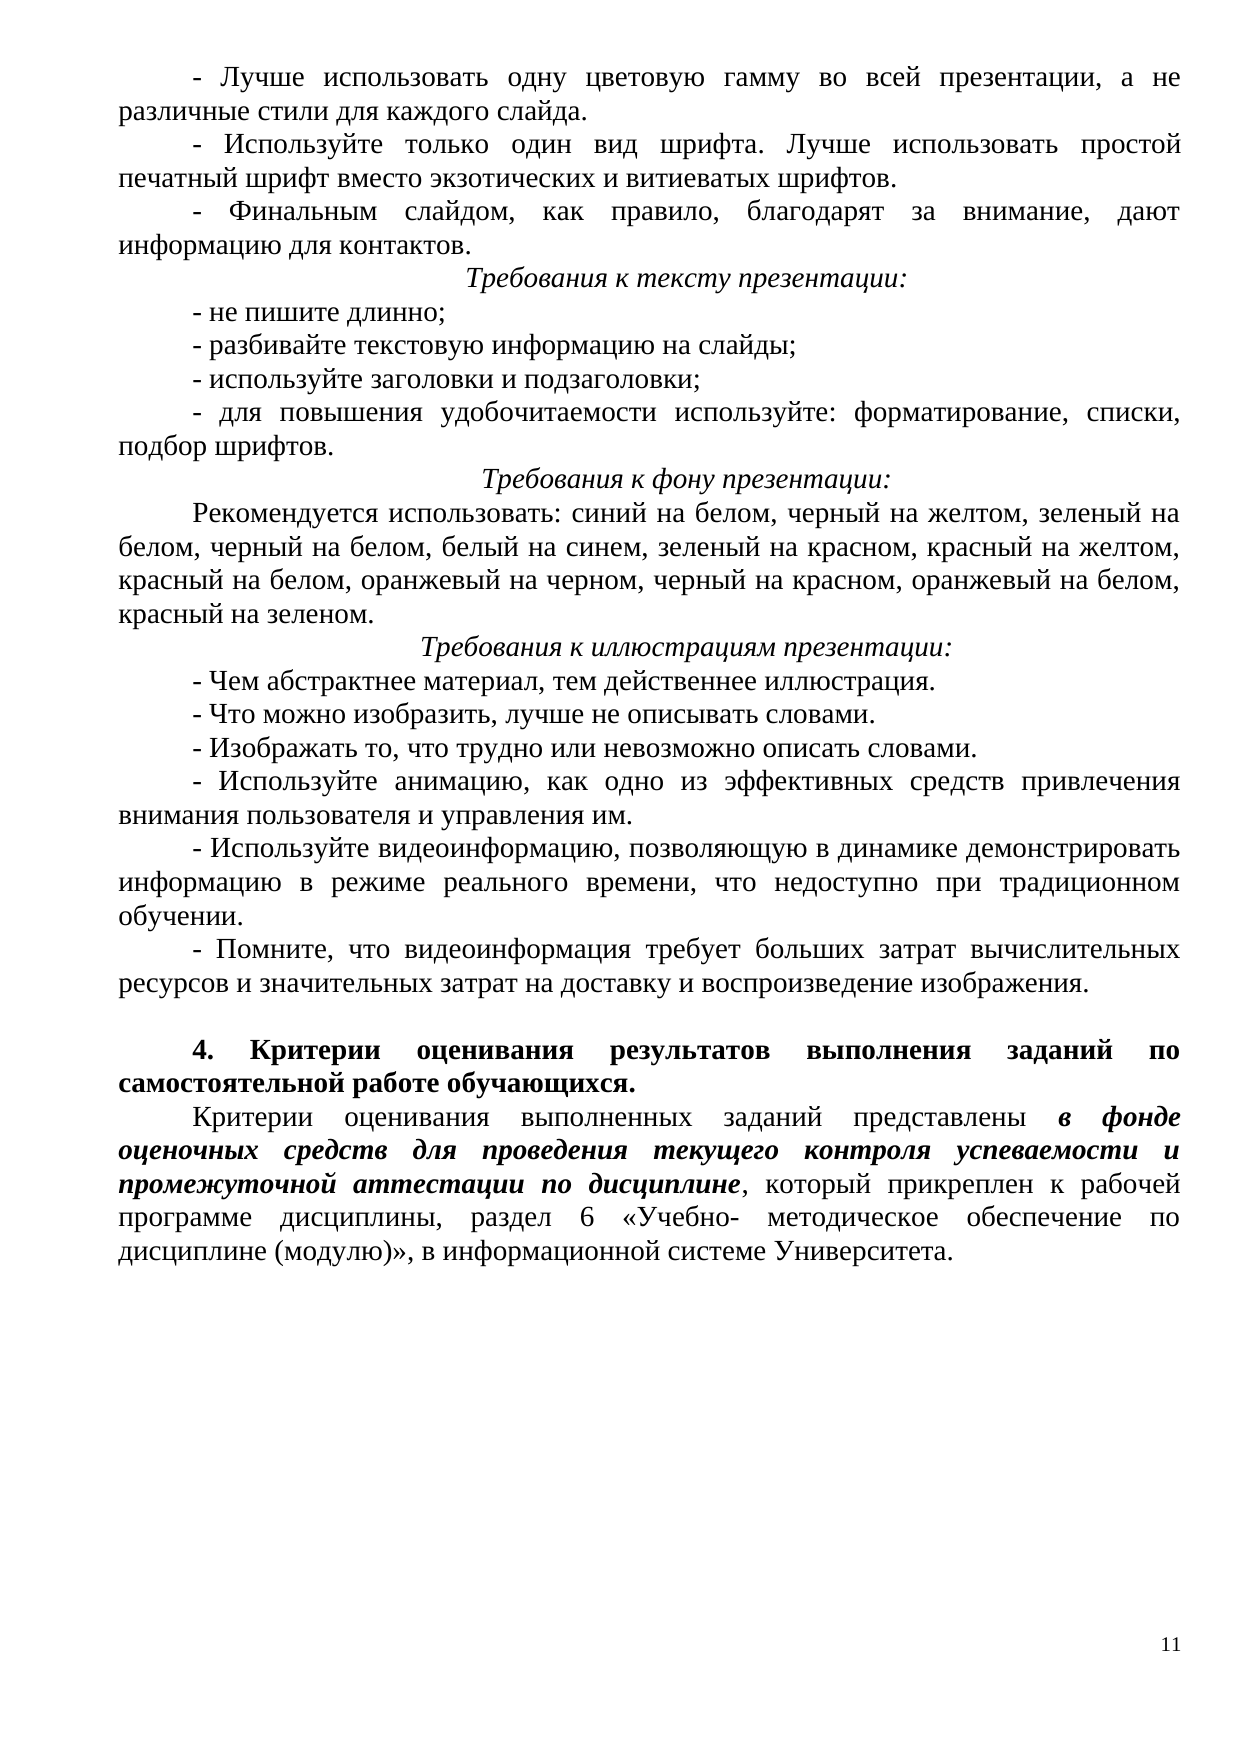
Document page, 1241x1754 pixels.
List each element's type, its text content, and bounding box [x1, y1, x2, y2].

text - разбивайте текстовую информацию на слайды; [118, 327, 1181, 361]
text Требования к фону презентации: [118, 462, 1181, 495]
text - Используйте только один вид шрифта. Лучше использовать простой печатный шрифт вместо экзотических и витиеватых шрифтов. [118, 126, 1181, 193]
text - Изображать то, что трудно или невозможно описать словами. [118, 730, 1181, 763]
text 4. Критерии оценивания результатов выполнения заданий по самостоятельной работе обучающихся. [118, 1032, 1181, 1099]
text Критерии оценивания выполненных заданий представлены в фонде оценочных средств для проведения текущего контроля успеваемости и промежуточной аттестации по дисциплине, который прикреплен к рабочей программе дисциплины, раздел 6 «Учебно- методическое обеспечение по дисциплине (модулю)», в информационной системе Университета. [118, 1099, 1181, 1267]
text - Помните, что видеоинформация требует больших затрат вычислительных ресурсов и значительных затрат на доставку и воспроизведение изображения. [118, 931, 1181, 998]
text - Лучше использовать одну цветовую гамму во всей презентации, а не различные стили для каждого слайда. [118, 59, 1181, 126]
text - Чем абстрактнее материал, тем действеннее иллюстрация. [118, 663, 1181, 696]
text - используйте заголовки и подзаголовки; [118, 361, 1181, 394]
text - Используйте анимацию, как одно из эффективных средств привлечения внимания пользователя и управления им. [118, 763, 1181, 831]
text Требования к иллюстрациям презентации: [118, 629, 1181, 663]
text Требования к тексту презентации: [118, 260, 1181, 294]
text Рекомендуется использовать: синий на белом, черный на желтом, зеленый на белом, черный на белом, белый на синем, зеленый на красном, красный на желтом, красный на белом, оранжевый на черном, черный на красном, оранжевый на белом, красный на зеленом. [118, 495, 1181, 629]
text - Финальным слайдом, как правило, благодарят за внимание, дают информацию для контактов. [118, 193, 1181, 260]
text - Используйте видеоинформацию, позволяющую в динамике демонстрировать информацию в режиме реального времени, что недоступно при традиционном обучении. [118, 831, 1181, 931]
text - для повышения удобочитаемости используйте: форматирование, списки, подбор шрифтов. [118, 394, 1181, 462]
text - Что можно изобразить, лучше не описывать словами. [118, 696, 1181, 730]
text - не пишите длинно; [118, 294, 1181, 327]
